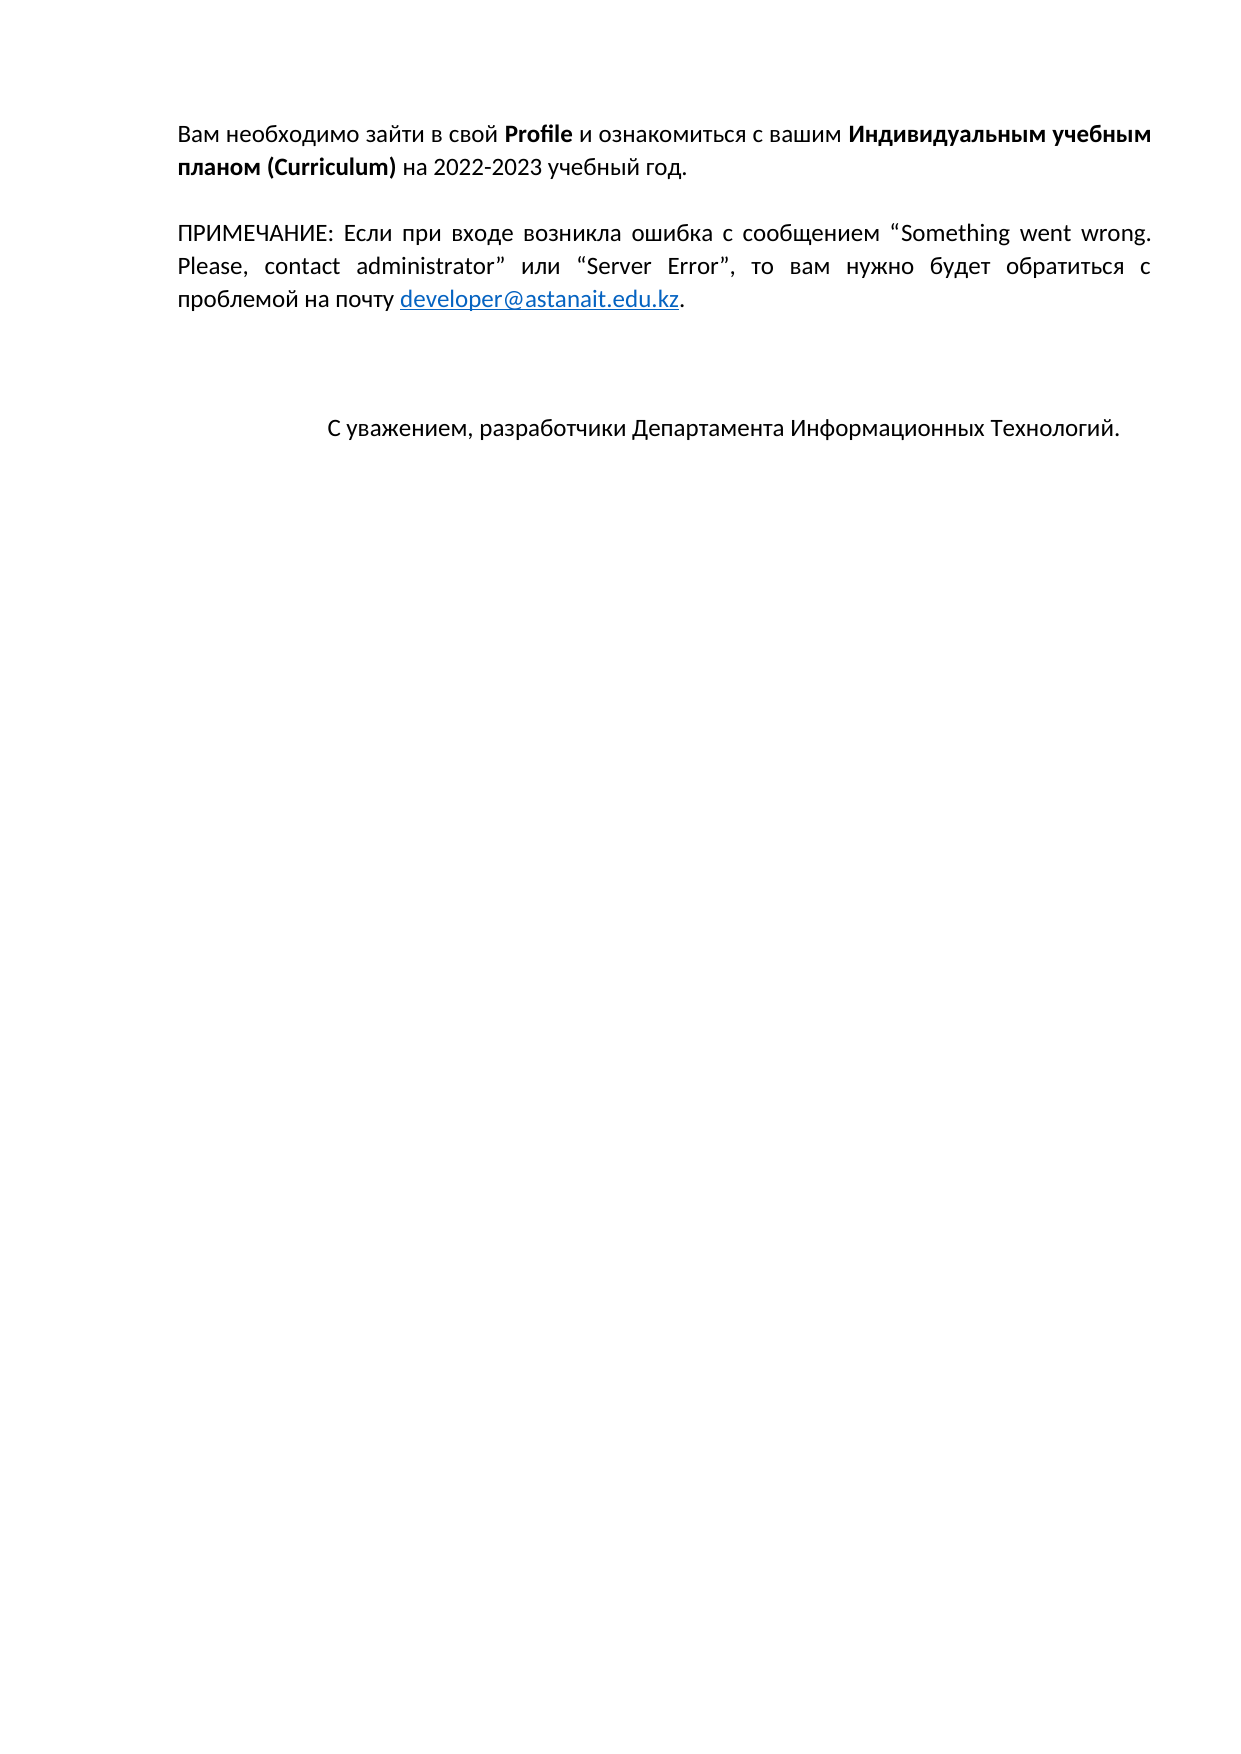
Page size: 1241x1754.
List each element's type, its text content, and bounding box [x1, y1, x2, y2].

list С уважением, разработчики Департамента Информационных Технологий. [177, 412, 1152, 442]
list ПРИМЕЧАНИЕ: Если при входе возникла ошибка с сообщением “Something went wrong. Please, contact administrator” или “Server Error”, то вам нужно будет обратиться с проблемой на почту developer@astanait.edu.kz. [177, 217, 1152, 313]
list Вам необходимо зайти в свой Profile и ознакомиться с вашим Индивидуальным учебным планом (Curriculum) на 2022-2023 учебный год. [177, 118, 1152, 182]
